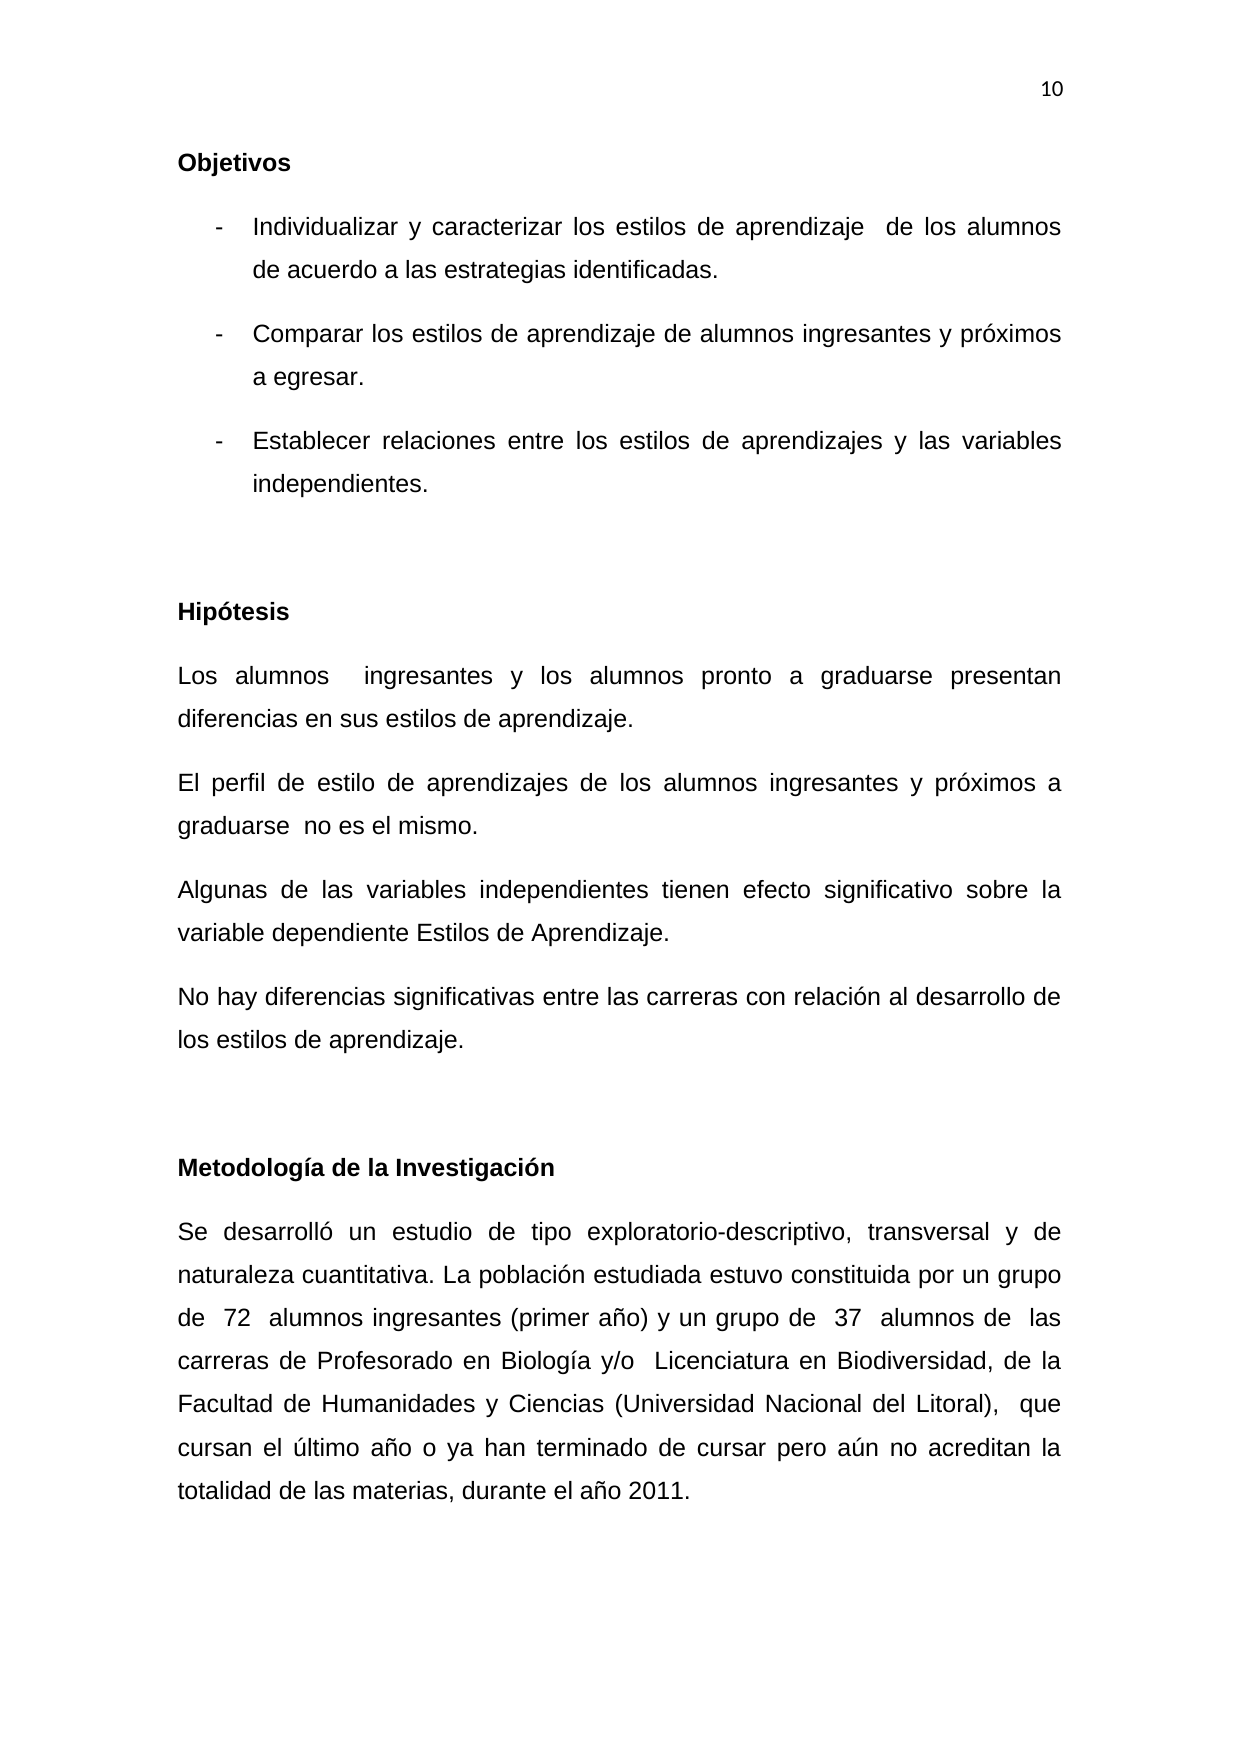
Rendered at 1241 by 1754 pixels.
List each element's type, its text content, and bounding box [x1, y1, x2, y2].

list Individualizar y caracterizar los estilos de aprendizaje de los alumnos de acuerdo a las estrategias identificadas. [215, 212, 1063, 283]
text Los alumnos ingresantes y los alumnos pronto a graduarse presentan diferencias en sus estilos de aprendizaje. [177, 661, 1063, 733]
text No hay diferencias significativas entre las carreras con relación al desarrollo de los estilos de aprendizaje. [177, 982, 1063, 1054]
list Comparar los estilos de aprendizaje de alumnos ingresantes y próximos a egresar. [215, 319, 1063, 391]
list Establecer relaciones entre los estilos de aprendizajes y las variables independientes. [215, 426, 1063, 498]
text Metodología de la Investigación [177, 1153, 1063, 1182]
text El perfil de estilo de aprendizajes de los alumnos ingresantes y próximos a graduarse no es el mismo. [177, 768, 1063, 840]
text Algunas de las variables independientes tienen efecto significativo sobre la variable dependiente Estilos de Aprendizaje. [177, 875, 1063, 947]
text Se desarrolló un estudio de tipo exploratorio-descriptivo, transversal y de naturaleza cuantitativa. La población estudiada estuvo constituida por un grupo de 72 alumnos ingresantes (primer año) y un grupo de 37 alumnos de las carreras de Profesorado en Biología y/o Licenciatura en Biodiversidad, de la Facultad de Humanidades y Ciencias (Universidad Nacional del Litoral), que cursan el último año o ya han terminado de cursar pero aún no acreditan la totalidad de las materias, durante el año 2011. [177, 1217, 1063, 1504]
text Objetivos [177, 148, 1063, 176]
text Hipótesis [177, 597, 1063, 626]
